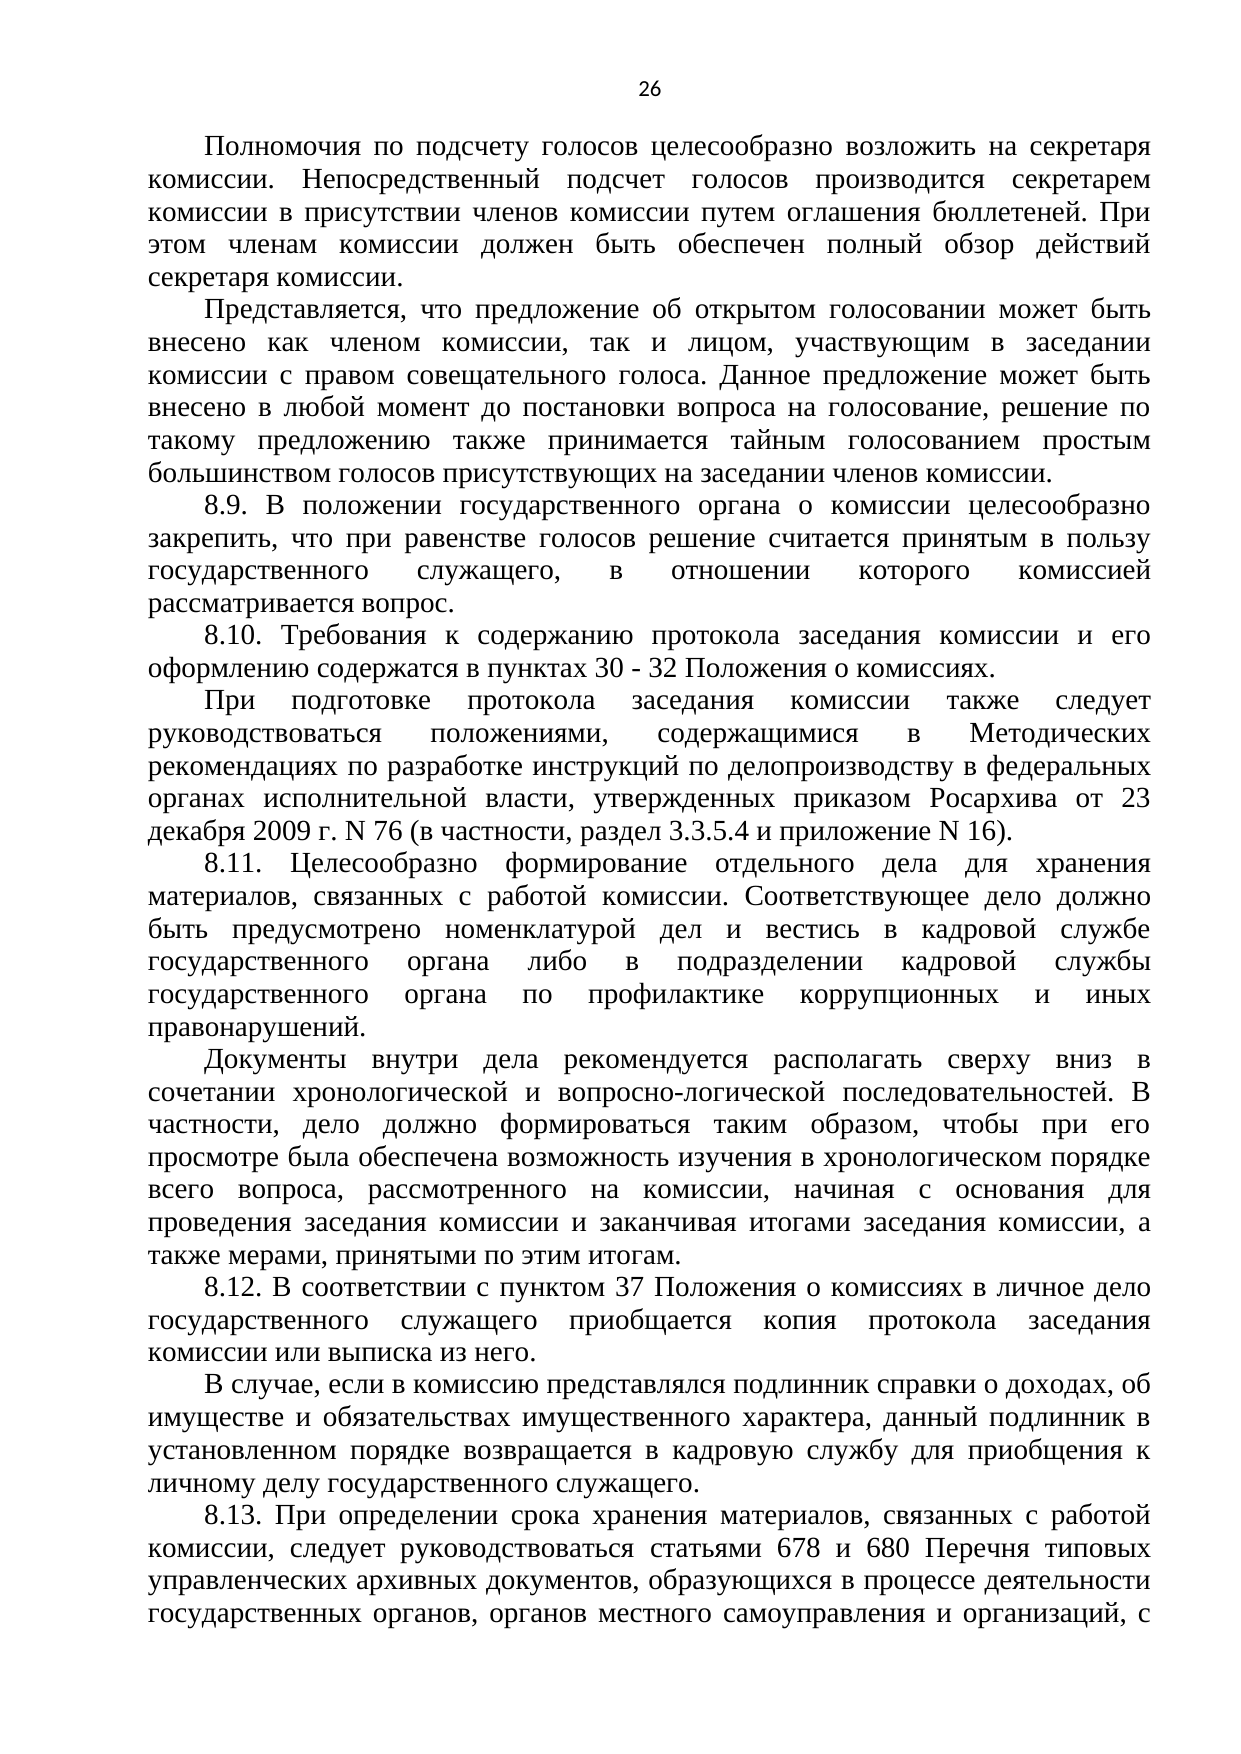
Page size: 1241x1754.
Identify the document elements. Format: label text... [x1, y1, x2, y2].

text Представляется, что предложение об открытом голосовании может быть внесено как членом комиссии, так и лицом, участвующим в заседании комиссии с правом совещательного голоса. Данное предложение может быть внесено в любой момент до постановки вопроса на голосование, решение по такому предложению также принимается тайным голосованием простым большинством голосов присутствующих на заседании членов комиссии. [148, 293, 1152, 488]
text В случае, если в комиссию представлялся подлинник справки о доходах, об имуществе и обязательствах имущественного характера, данный подлинник в установленном порядке возвращается в кадровую службу для приобщения к личному делу государственного служащего. [148, 1368, 1152, 1498]
text При подготовке протокола заседания комиссии также следует руководствоваться положениями, содержащимися в Методических рекомендациях по разработке инструкций по делопроизводству в федеральных органах исполнительной власти, утвержденных приказом Росархива от 23 декабря 2009 г. N 76 (в частности, раздел 3.3.5.4 и приложение N 16). [148, 684, 1152, 847]
text 8.12. В соответствии с пунктом 37 Положения о комиссиях в личное дело государственного служащего приобщается копия протокола заседания комиссии или выписка из него. [148, 1270, 1152, 1368]
text 8.9. В положении государственного органа о комиссии целесообразно закрепить, что при равенстве голосов решение считается принятым в пользу государственного служащего, в отношении которого комиссией рассматривается вопрос. [148, 488, 1152, 619]
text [148, 1498, 1152, 1629]
text 8.11. Целесообразно формирование отдельного дела для хранения материалов, связанных с работой комиссии. Соответствующее дело должно быть предусмотрено номенклатурой дел и вестись в кадровой службе государственного органа либо в подразделении кадровой службы государственного органа по профилактике коррупционных и иных правонарушений. [148, 847, 1152, 1042]
text 8.10. Требования к содержанию протокола заседания комиссии и его оформлению содержатся в пунктах 30 - 32 Положения о комиссиях. [148, 619, 1152, 684]
text Полномочия по подсчету голосов целесообразно возложить на секретаря комиссии. Непосредственный подсчет голосов производится секретарем комиссии в присутствии членов комиссии путем оглашения бюллетеней. При этом членам комиссии должен быть обеспечен полный обзор действий секретаря комиссии. [148, 130, 1152, 293]
text Документы внутри дела рекомендуется располагать сверху вниз в сочетании хронологической и вопросно-логической последовательностей. В частности, дело должно формироваться таким образом, чтобы при его просмотре была обеспечена возможность изучения в хронологическом порядке всего вопроса, рассмотренного на комиссии, начиная с основания для проведения заседания комиссии и заканчивая итогами заседания комиссии, а также мерами, принятыми по этим итогам. [148, 1042, 1152, 1270]
